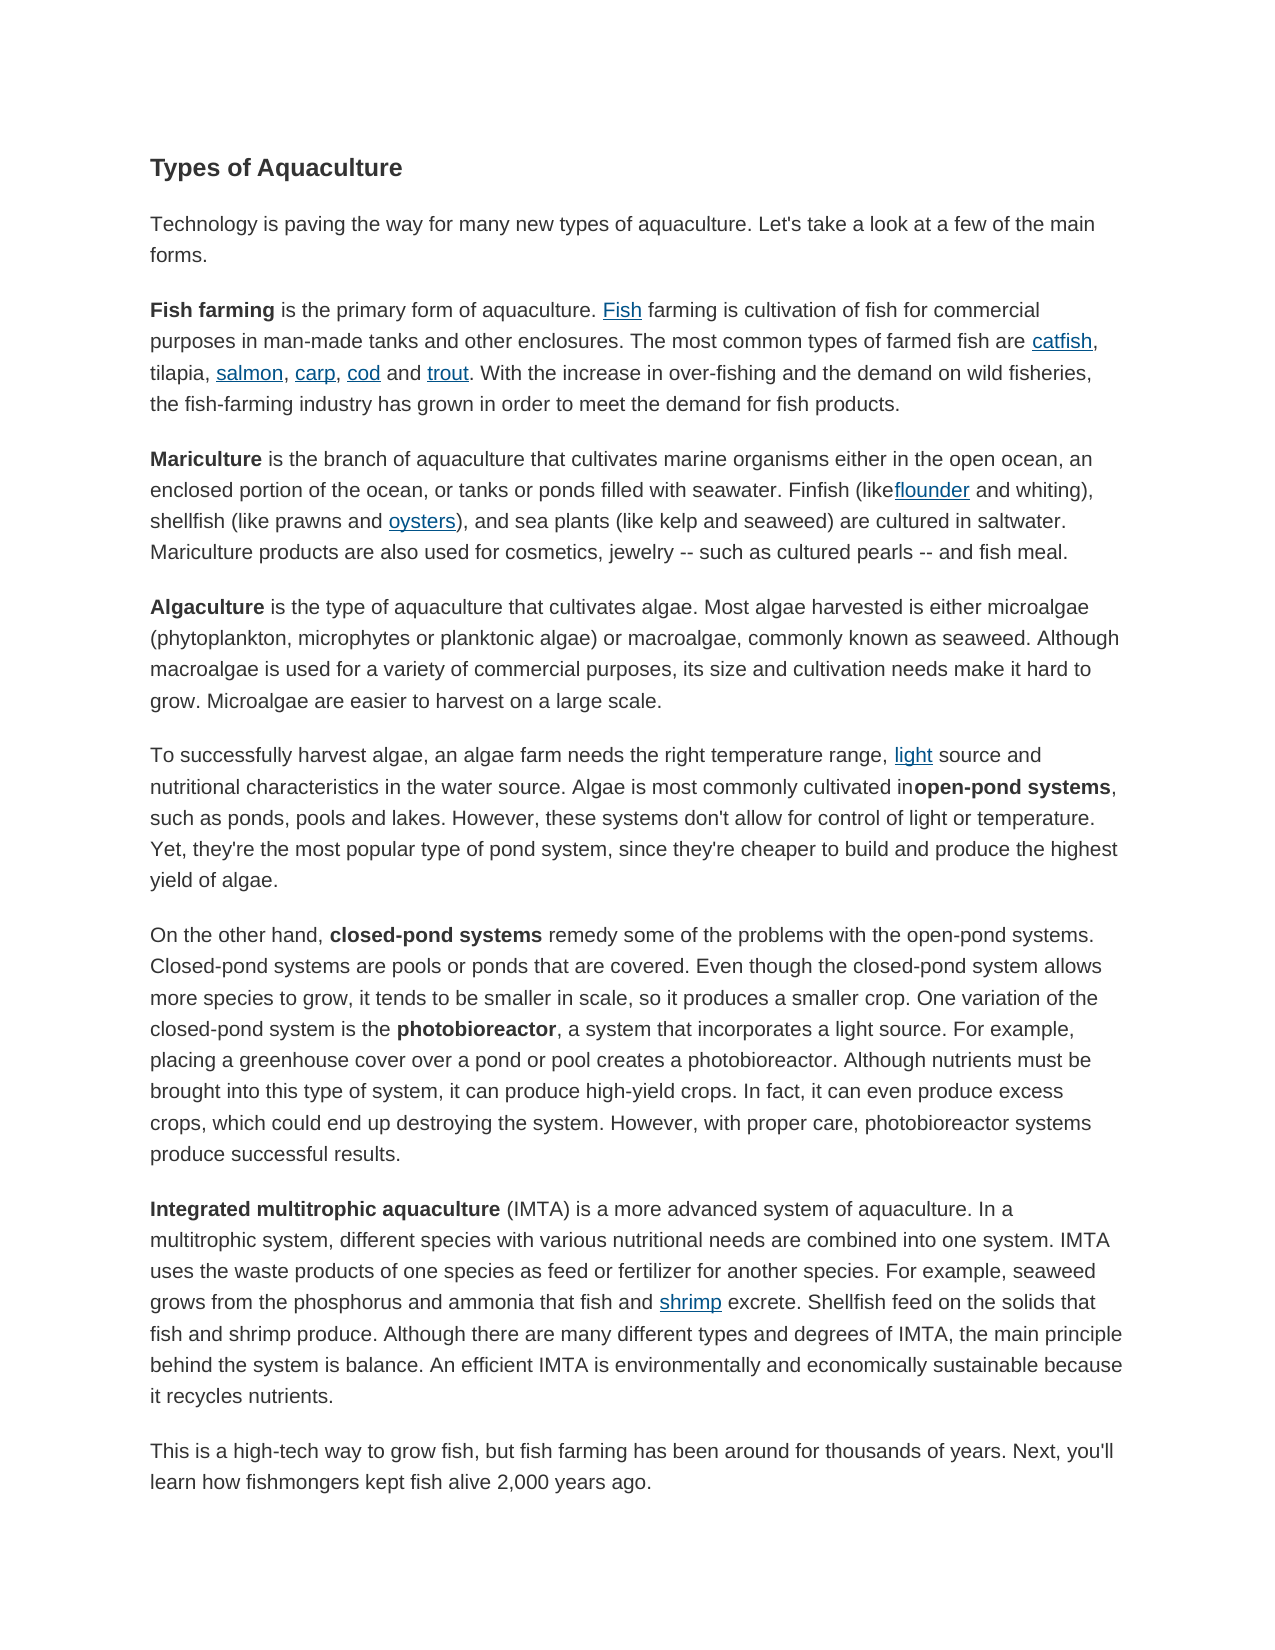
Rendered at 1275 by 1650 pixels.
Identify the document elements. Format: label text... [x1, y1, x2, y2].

text This is a high-tech way to grow fish, but fish farming has been around for thousands of years. Next, you'll learn how fishmongers kept fish alive 2,000 years ago. [150, 1431, 1125, 1494]
subtitle Types of Aquaculture [150, 150, 1125, 181]
text Mariculture is the branch of aquaculture that cultivates marine organisms either in the open ocean, an enclosed portion of the ocean, or tanks or ponds filled with seawater. Finfish (likeflounder and whiting), shellfish (like prawns and oysters), and sea plants (like kelp and seaweed) are cultured in saltwater. Mariculture products are also used for cosmetics, jewelry -- such as cultured pearls -- and fish meal. [150, 439, 1125, 564]
text Technology is paving the way for many new types of aquaculture. Let's take a look at a few of the main forms. [150, 205, 1125, 267]
text Fish farming is the primary form of aquaculture. Fish farming is cultivation of fish for commercial purposes in man-made tanks and other enclosures. The most common types of farmed fish are catfish, tilapia, salmon, carp, cod and trout. With the increase in over-fishing and the demand on wild fisheries, the fish-farming industry has grown in order to meet the demand for fish products. [150, 291, 1125, 416]
text Integrated multitrophic aquaculture (IMTA) is a more advanced system of aquaculture. In a multitrophic system, different species with various nutritional needs are combined into one system. IMTA uses the waste products of one species as feed or fertilizer for another species. For example, seaweed grows from the phosphorus and ammonia that fish and shrimp excrete. Shellfish feed on the solids that fish and shrimp produce. Although there are many different types and degrees of IMTA, the main principle behind the system is balance. An efficient IMTA is environmentally and economically sustainable because it recycles nutrients. [150, 1189, 1125, 1408]
text On the other hand, closed-pond systems remedy some of the problems with the open-pond systems. Closed-pond systems are pools or ponds that are covered. Even though the closed-pond system allows more species to grow, it tends to be smaller in scale, so it produces a smaller crop. One variation of the closed-pond system is the photobioreactor, a system that incorporates a light source. For example, placing a greenhouse cover over a pond or pool creates a photobioreactor. Although nutrients must be brought into this type of system, it can produce high-yield crops. In fact, it can even produce excess crops, which could end up destroying the system. However, with proper care, photobioreactor systems produce successful results. [150, 916, 1125, 1166]
text To successfully harvest algae, an algae farm needs the right temperature range, light source and nutritional characteristics in the water source. Algae is most commonly cultivated inopen-pond systems, such as ponds, pools and lakes. However, these systems don't allow for control of light or temperature. Yet, they're the most popular type of pond system, since they're cheaper to build and produce the highest yield of algae. [150, 736, 1125, 892]
text Algaculture is the type of aquaculture that cultivates algae. Most algae harvested is either microalgae (phytoplankton, microphytes or planktonic algae) or macroalgae, commonly known as seaweed. Although macroalgae is used for a variety of commercial purposes, its size and cultivation needs make it hard to grow. Microalgae are easier to harvest on a large scale. [150, 587, 1125, 712]
